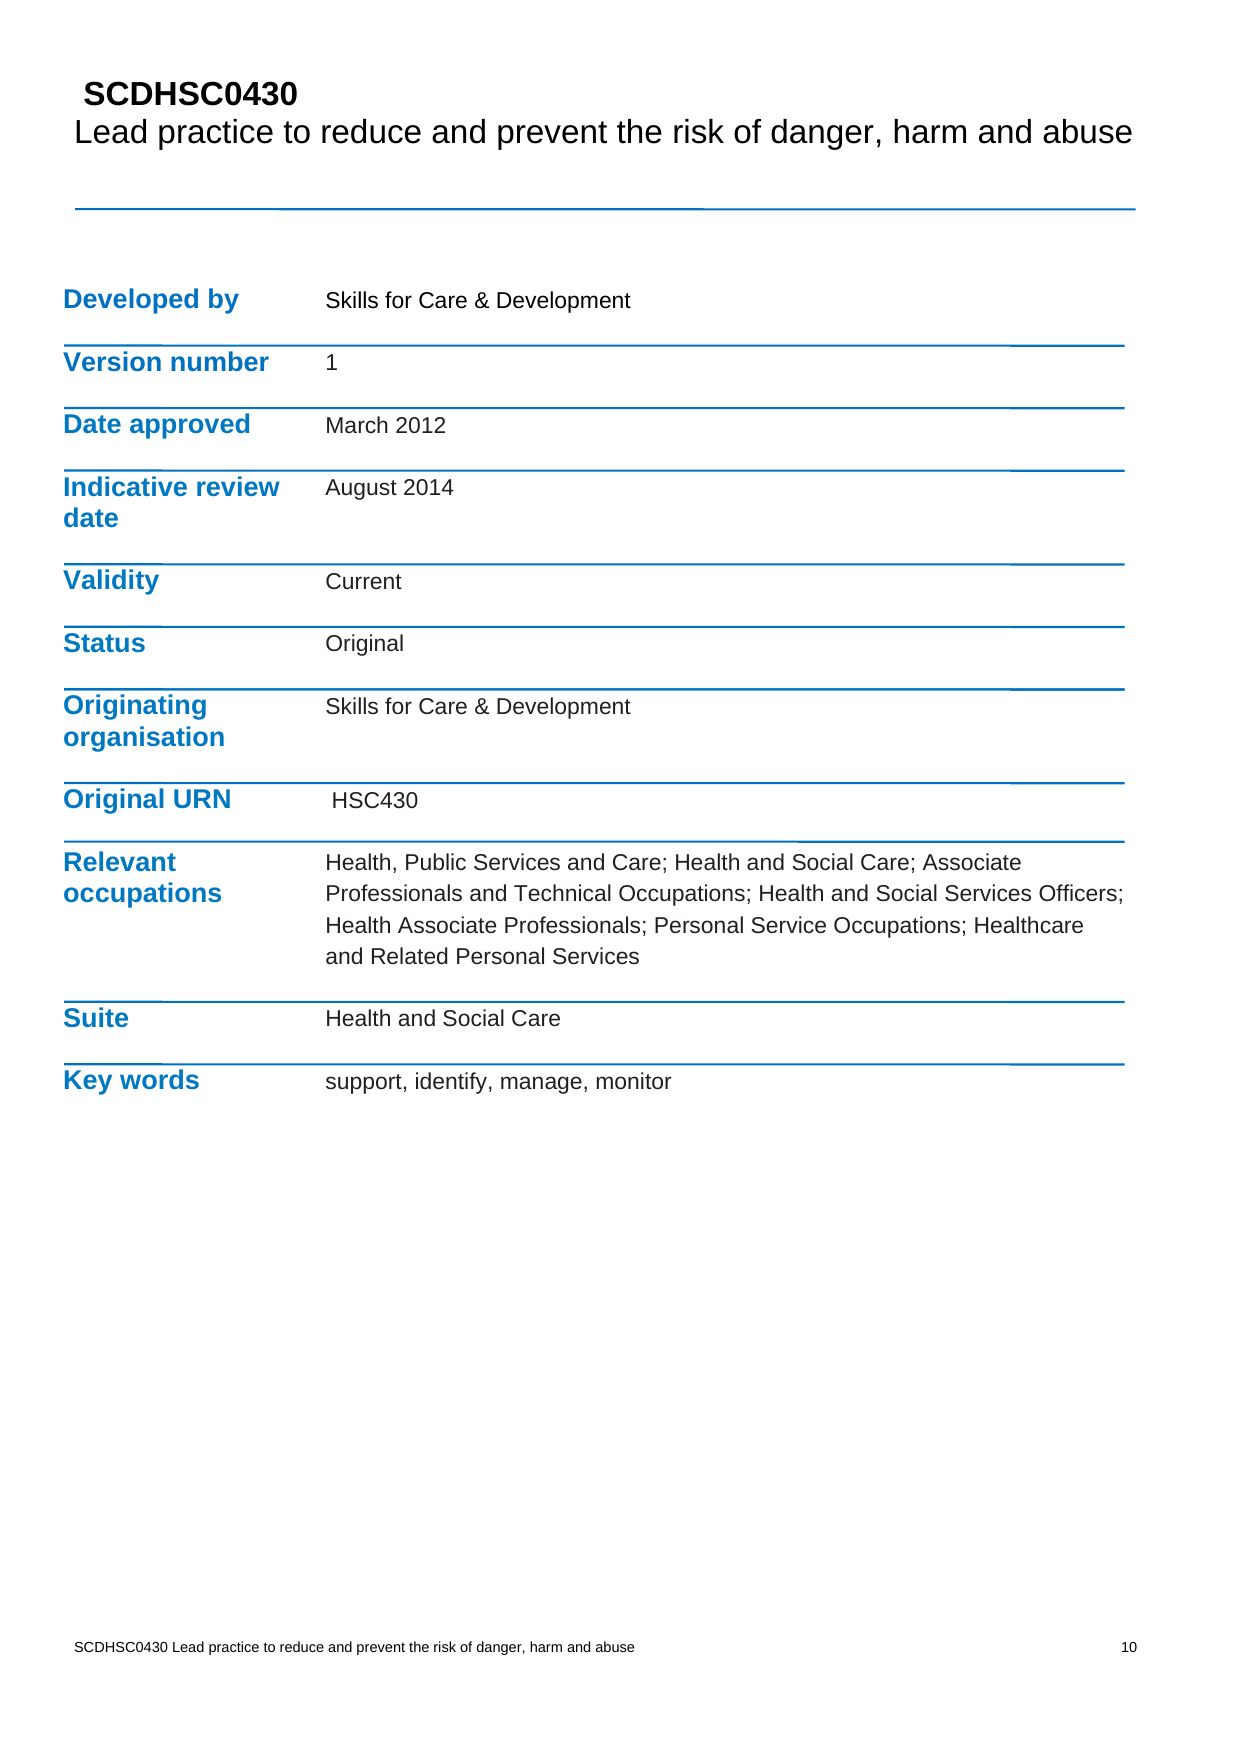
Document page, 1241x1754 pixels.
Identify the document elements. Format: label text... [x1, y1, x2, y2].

table_cell Indicative review date [52, 471, 314, 564]
table_cell Original URN [52, 783, 314, 846]
table_cell Health and Social Care [314, 1002, 1137, 1064]
table_cell 1 [314, 346, 1137, 408]
table_cell Relevant occupations [52, 846, 314, 1002]
table_cell HSC430 [314, 783, 1137, 846]
table_cell Originating organisation [52, 689, 314, 783]
table_cell Original [314, 627, 1137, 689]
table_cell August 2014 [314, 471, 1137, 564]
table_cell Date approved [52, 408, 314, 471]
table_header Developed by [52, 283, 314, 346]
table_cell Key words [52, 1064, 314, 1127]
table_cell Validity [52, 564, 314, 627]
table_cell support, identify, manage, monitor [314, 1064, 1137, 1127]
table_cell Suite [52, 1002, 314, 1064]
table_cell Health, Public Services and Care; Health and Social Care; Associate Professionals and Technical Occupations; Health and Social Services Officers; Health Associate Professionals; Personal Service Occupations; Healthcare and Related Personal Services [314, 846, 1137, 1002]
table_cell Version number [52, 346, 314, 408]
table_header Skills for Care & Development [314, 283, 1137, 346]
table_cell Current [314, 564, 1137, 627]
table_cell March 2012 [314, 408, 1137, 471]
table_cell Skills for Care & Development [314, 689, 1137, 783]
table_cell Status [52, 627, 314, 689]
